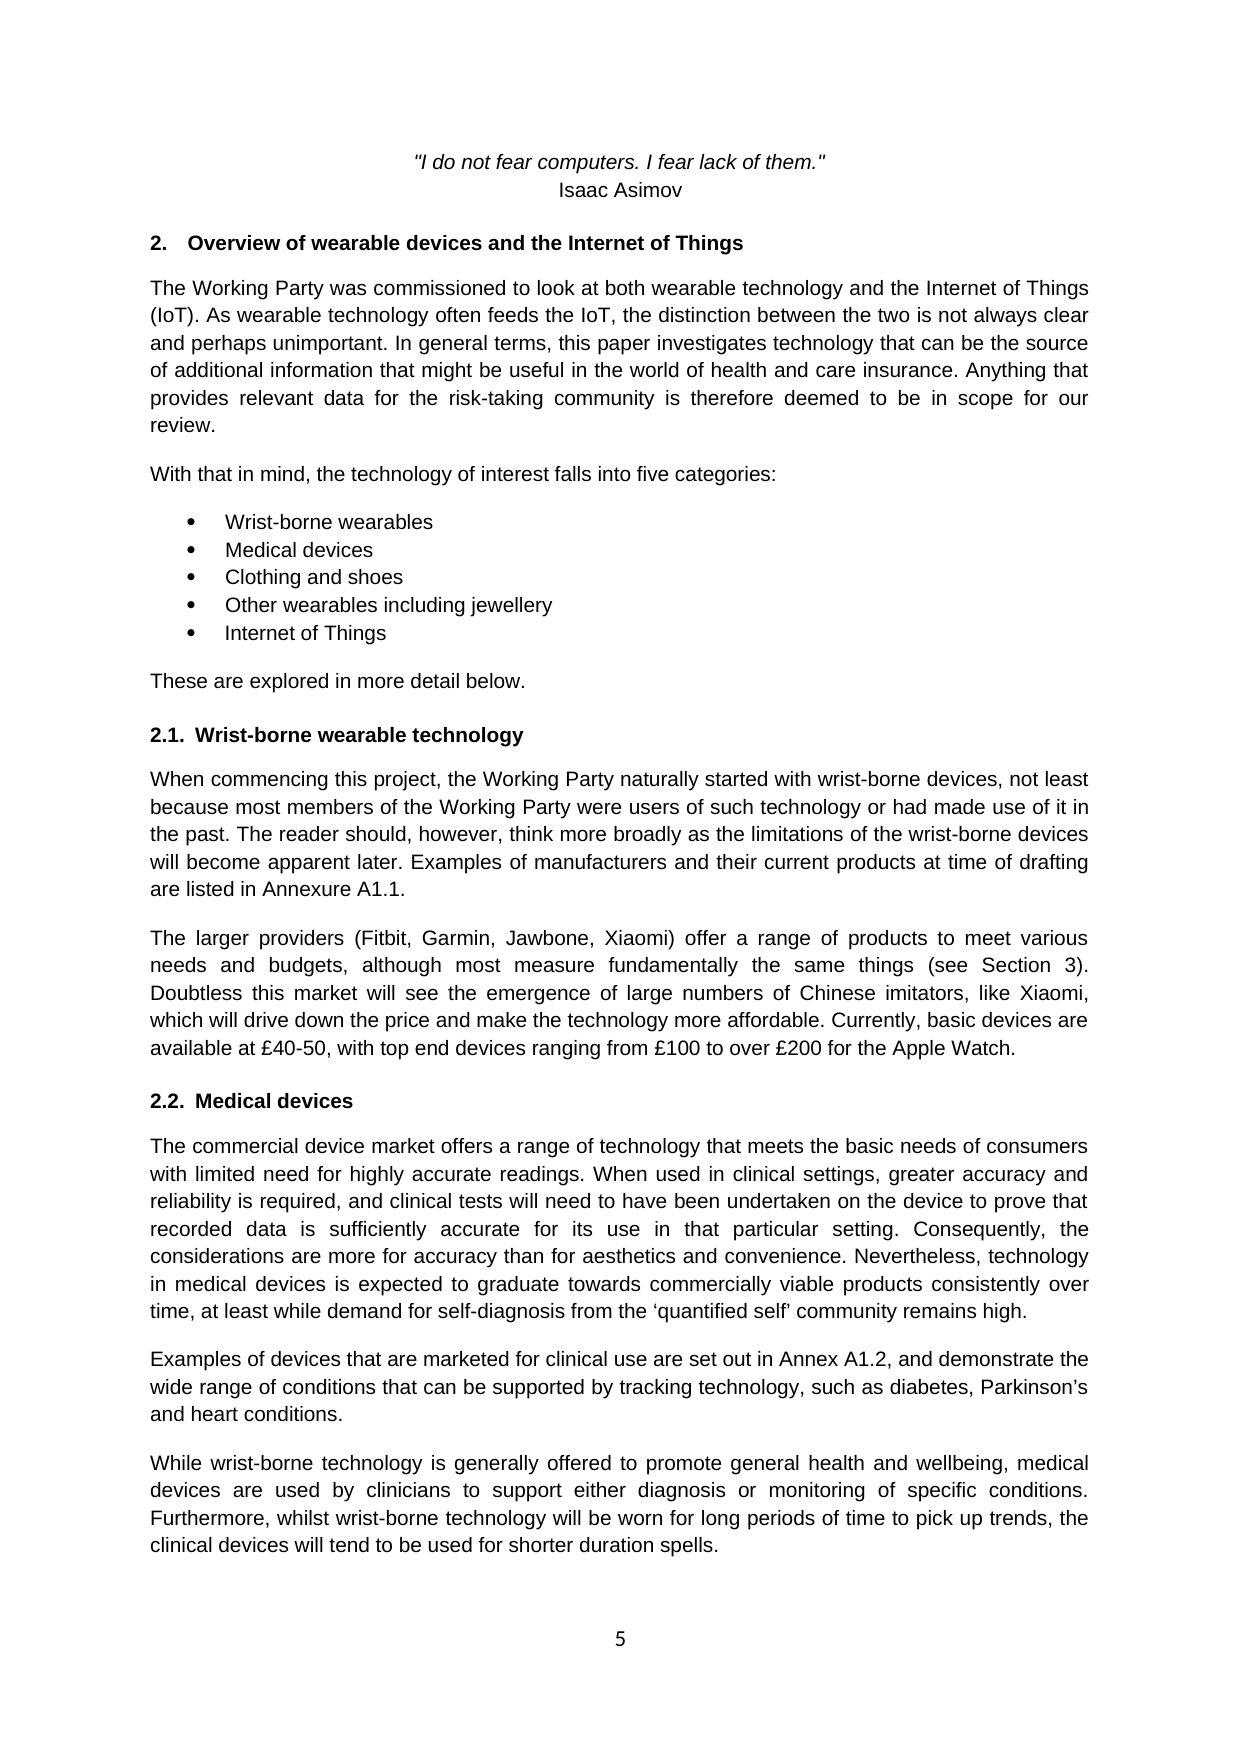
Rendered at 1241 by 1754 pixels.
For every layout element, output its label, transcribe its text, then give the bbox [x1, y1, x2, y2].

text "I do not fear computers. I fear lack of them." Isaac Asimov [150, 150, 1090, 201]
text While wrist-borne technology is generally offered to promote general health and wellbeing, medical devices are used by clinicians to support either diagnosis or monitoring of specific conditions. Furthermore, whilst wrist-borne technology will be worn for long periods of time to pick up trends, the clinical devices will tend to be used for shorter duration spells. [150, 1451, 1090, 1557]
list Other wearables including jewellery [187, 593, 1090, 617]
list Internet of Things [187, 620, 1090, 644]
text When commencing this project, the Working Party naturally started with wrist-borne devices, not least because most members of the Working Party were users of such technology or had made use of it in the past. The reader should, however, think more broadly as the limitations of the wrist-borne devices will become apparent later. Examples of manufacturers and their current products at time of drafting are listed in Annexure A1.1. [150, 767, 1090, 901]
list Wrist-borne wearable technology [150, 717, 1090, 746]
list Medical devices [150, 1084, 1090, 1113]
list Wrist-borne wearables [187, 510, 1090, 534]
text The larger providers (Fitbit, Garmin, Jawbone, Xiaomi) offer a range of products to meet various needs and budgets, although most measure fundamentally the same things (see Section 3). Doubtless this market will see the emergence of large numbers of Chinese imitators, like Xiaomi, which will drive down the price and make the technology more affordable. Currently, basic devices are available at £40-50, with top end devices ranging from £100 to over £200 for the Apple Watch. [150, 926, 1090, 1059]
text The Working Party was commissioned to look at both wearable technology and the Internet of Things (IoT). As wearable technology often feeds the IoT, the distinction between the two is not always clear and perhaps unimportant. In general terms, this paper investigates technology that can be the source of additional information that might be useful in the world of health and care insurance. Anything that provides relevant data for the risk-taking community is therefore deemed to be in scope for our review. [150, 276, 1090, 437]
list Clothing and shoes [187, 565, 1090, 589]
text With that in mind, the technology of interest falls into five categories: [150, 462, 1090, 486]
text The commercial device market offers a range of technology that meets the basic needs of consumers with limited need for highly accurate readings. When used in clinical settings, greater accuracy and reliability is required, and clinical tests will need to have been undertaken on the device to prove that recorded data is sufficiently accurate for its use in that particular setting. Consequently, the considerations are more for accuracy than for aesthetics and convenience. Nevertheless, technology in medical devices is expected to graduate towards commercially viable products consistently over time, at least while demand for self-diagnosis from the ‘quantified self’ community remains high. [150, 1134, 1090, 1323]
text These are explored in more detail below. [150, 669, 1090, 693]
list Medical devices [187, 538, 1090, 562]
list Overview of wearable devices and the Internet of Things [150, 226, 1090, 255]
text Examples of devices that are marketed for clinical use are set out in Annex A1.2, and demonstrate the wide range of conditions that can be supported by tracking technology, such as diabetes, Parkinson’s and heart conditions. [150, 1347, 1090, 1426]
